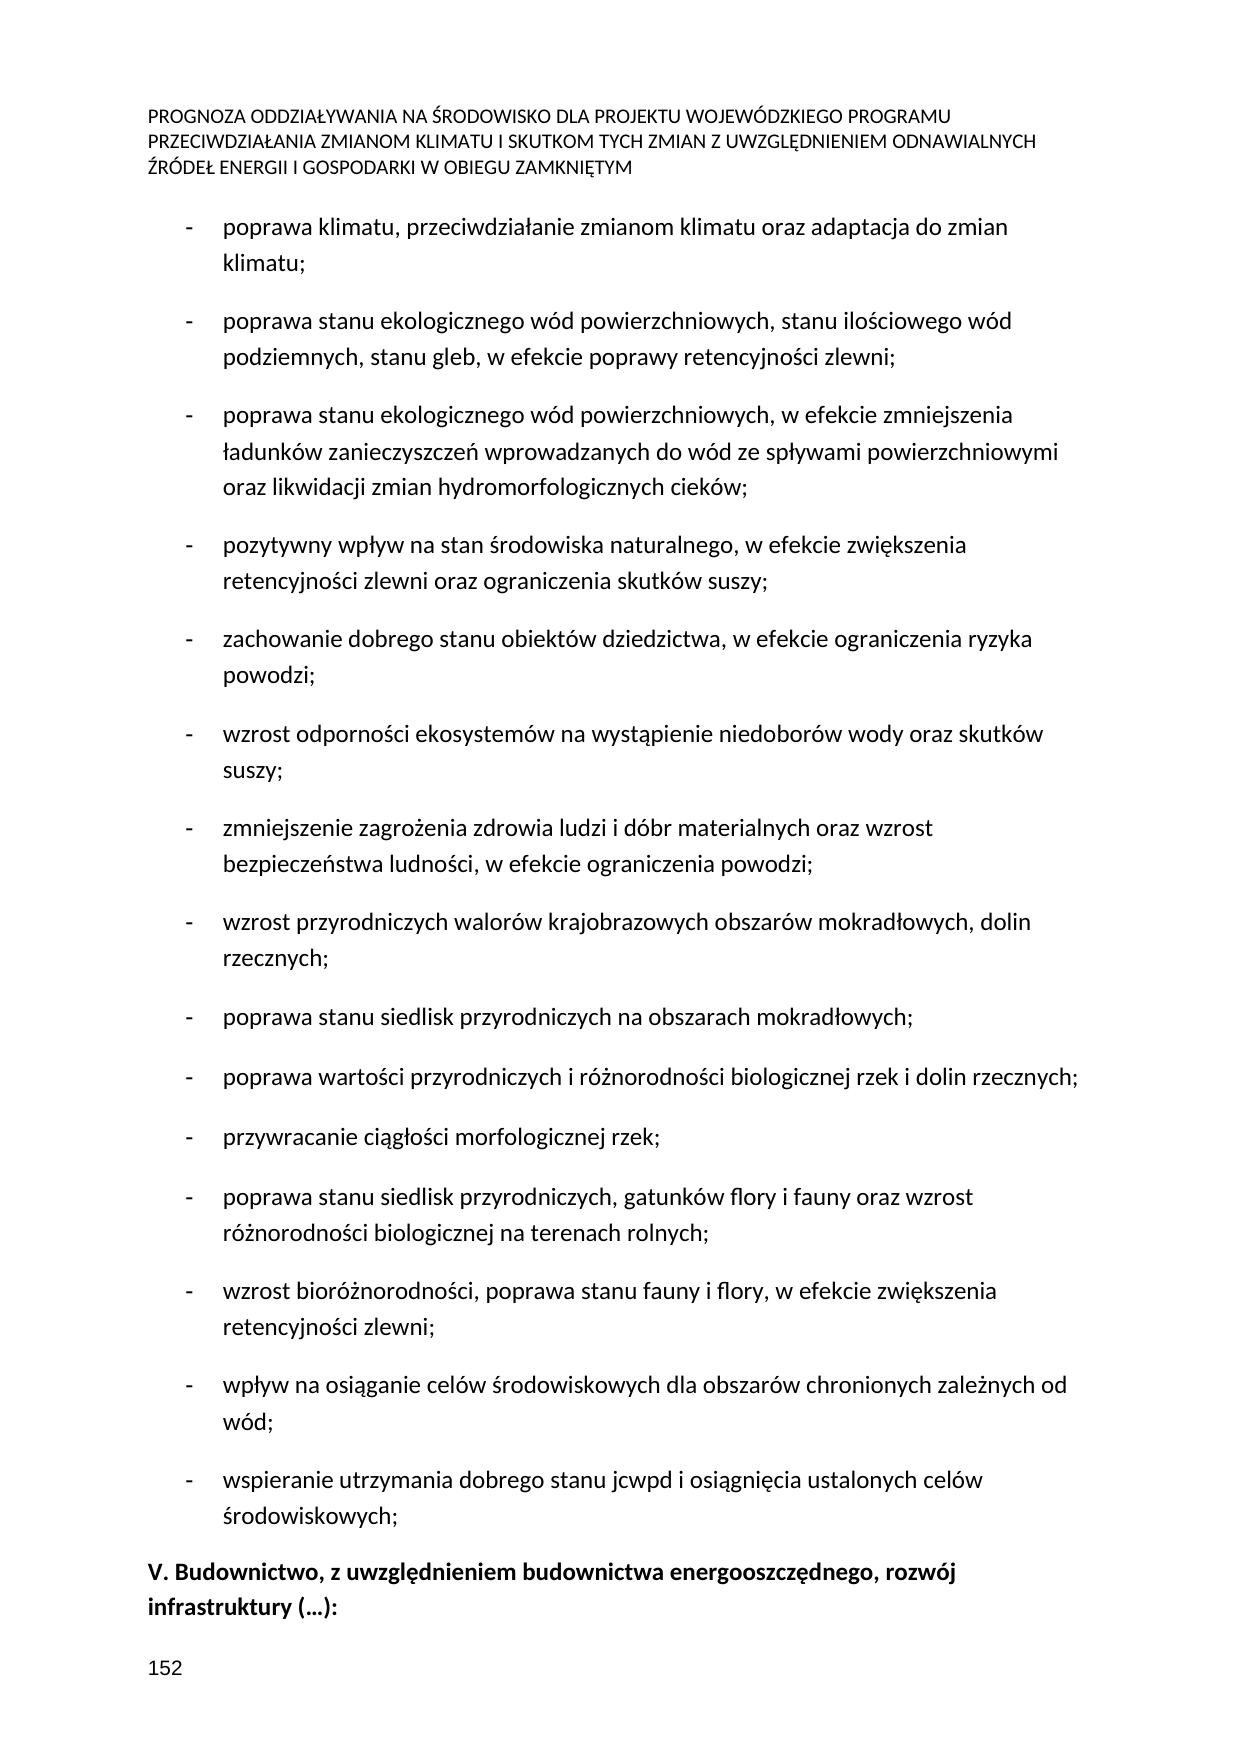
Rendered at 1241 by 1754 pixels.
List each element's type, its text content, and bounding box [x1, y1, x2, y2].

list poprawa wartości przyrodniczych i różnorodności biologicznej rzek i dolin rzecznych; [185, 1058, 1092, 1092]
list wpływ na osiąganie celów środowiskowych dla obszarów chronionych zależnych od wód; [185, 1367, 1092, 1436]
list poprawa stanu ekologicznego wód powierzchniowych, stanu ilościowego wód podziemnych, stanu gleb, w efekcie poprawy retencyjności zlewni; [185, 303, 1092, 372]
list przywracanie ciągłości morfologicznej rzek; [185, 1118, 1092, 1152]
list pozytywny wpływ na stan środowiska naturalnego, w efekcie zwiększenia retencyjności zlewni oraz ograniczenia skutków suszy; [185, 527, 1092, 596]
list poprawa klimatu, przeciwdziałanie zmianom klimatu oraz adaptacja do zmian klimatu; [185, 208, 1092, 277]
text V. Budownictwo, z uwzględnieniem budownictwa energooszczędnego, rozwój infrastruktury (…): [148, 1556, 1092, 1621]
list zachowanie dobrego stanu obiektów dziedzictwa, w efekcie ograniczenia ryzyka powodzi; [185, 621, 1092, 690]
list poprawa stanu siedlisk przyrodniczych na obszarach mokradłowych; [185, 998, 1092, 1032]
list wzrost przyrodniczych walorów krajobrazowych obszarów mokradłowych, dolin rzecznych; [185, 904, 1092, 973]
list poprawa stanu ekologicznego wód powierzchniowych, w efekcie zmniejszenia ładunków zanieczyszczeń wprowadzanych do wód ze spływami powierzchniowymi oraz likwidacji zmian hydromorfologicznych cieków; [185, 397, 1092, 501]
list wzrost odporności ekosystemów na wystąpienie niedoborów wody oraz skutków suszy; [185, 715, 1092, 784]
list wzrost bioróżnorodności, poprawa stanu fauny i flory, w efekcie zwiększenia retencyjności zlewni; [185, 1273, 1092, 1342]
list zmniejszenie zagrożenia zdrowia ludzi i dóbr materialnych oraz wzrost bezpieczeństwa ludności, w efekcie ograniczenia powodzi; [185, 810, 1092, 879]
list wspieranie utrzymania dobrego stanu jcwpd i osiągnięcia ustalonych celów środowiskowych; [185, 1462, 1092, 1531]
list poprawa stanu siedlisk przyrodniczych, gatunków flory i fauny oraz wzrost różnorodności biologicznej na terenach rolnych; [185, 1178, 1092, 1247]
